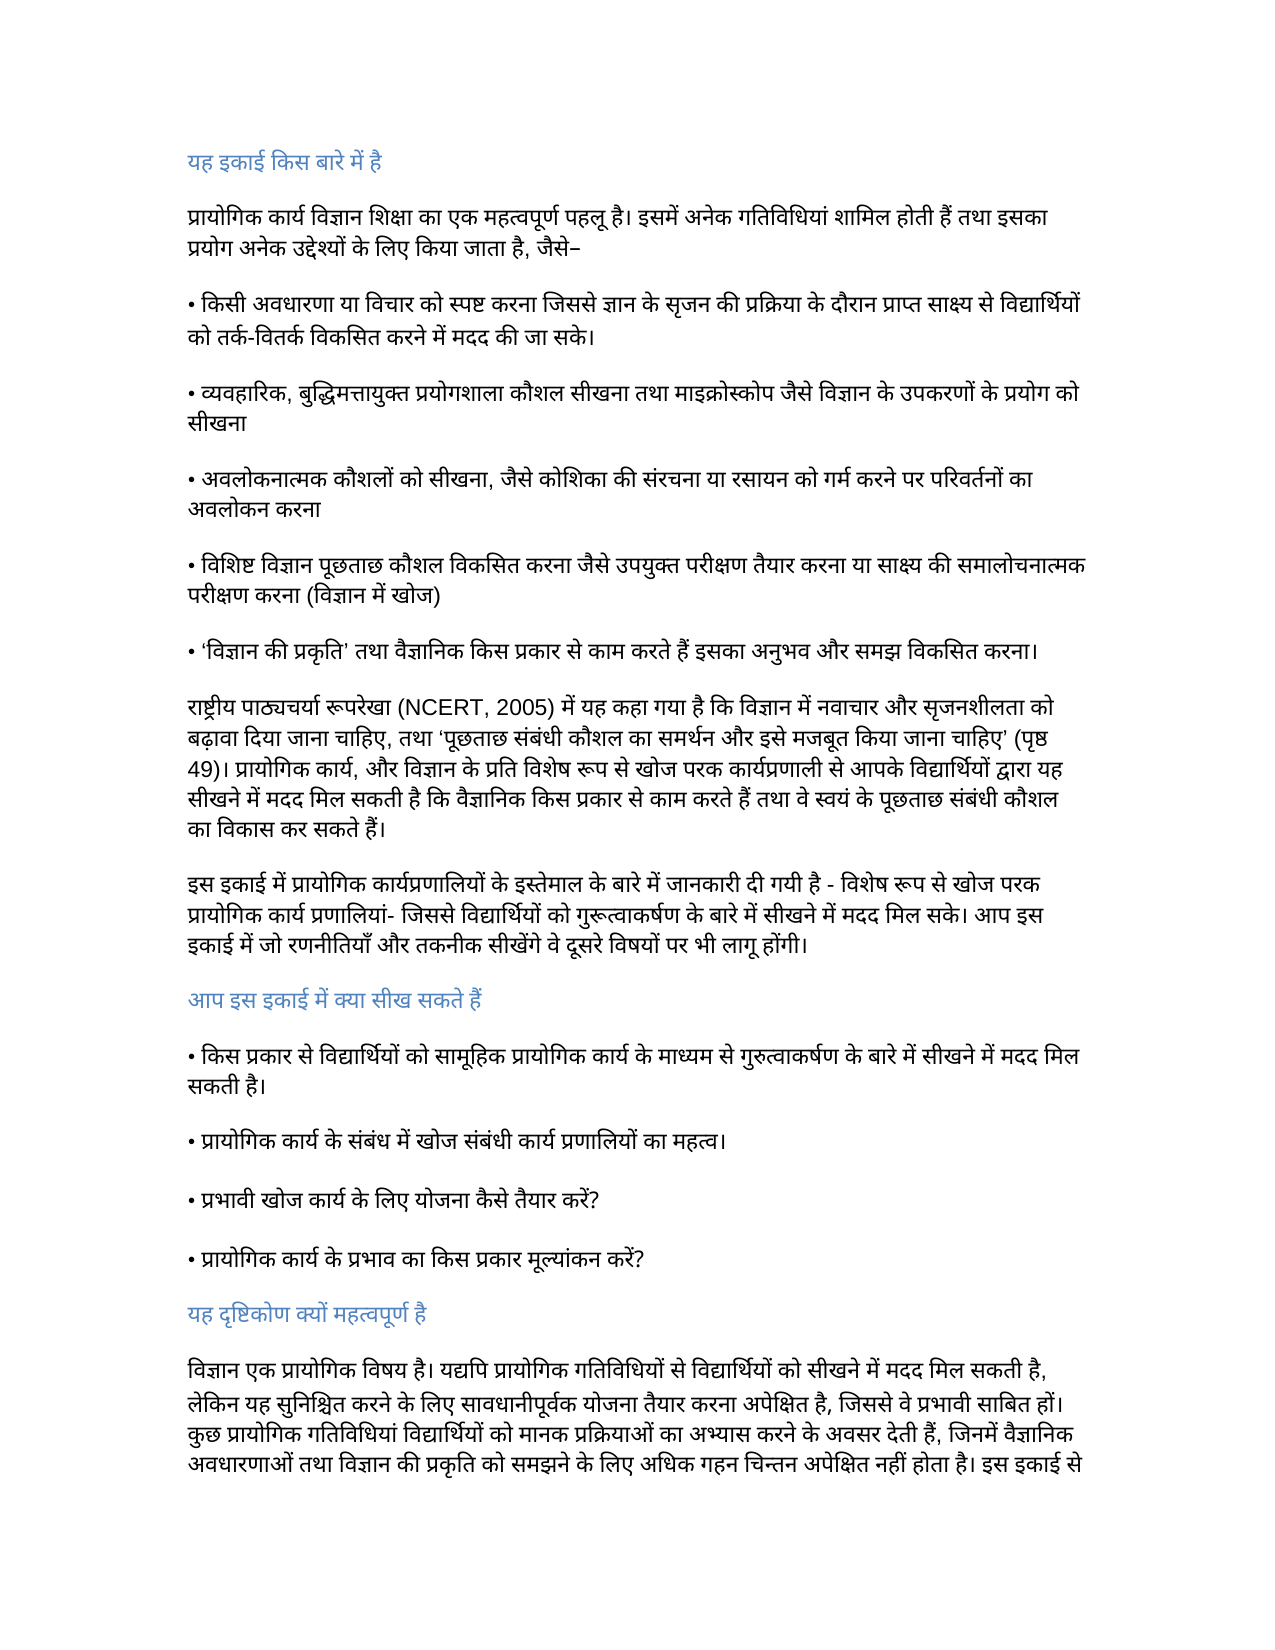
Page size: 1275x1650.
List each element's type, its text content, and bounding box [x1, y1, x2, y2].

text • किसी अवधारणा या विचार को स्पष्ट करना जिससे ज्ञान के सृजन की प्रक्रिया के दौरान प्राप्त साक्ष्य से विद्यार्थियों को तर्क-वितर्क विकसित करने में मदद की जा सके। [187, 291, 1087, 355]
text • व्यवहारिक, बुद्धिमत्तायुक्त प्रयोगशाला कौशल सीखना तथा माइक्रोस्कोप जैसे विज्ञान के उपकरणों के प्रयोग को सीखना [187, 380, 1087, 441]
text इस इकाई में प्रायोगिक कार्यप्रणालियों के इस्तेमाल के बारे में जानकारी दी गयी है - विशेष रूप से खोज परक प्रायोगिक कार्य प्रणालियां- जिससे विद्यार्थियों को गुरूत्वाकर्षण के बारे में सीखने में मदद मिल सके। आप इस इकाई में जो रणनीतियाँ और तकनीक सीखेंगे वे दूसरे विषयों पर भी लागू होंगी। [187, 871, 1087, 963]
text • ‘विज्ञान की प्रकृति’ तथा वैज्ञानिक किस प्रकार से काम करते हैं इसका अनुभव और समझ विकसित करना। [187, 638, 1087, 669]
text प्रायोगिक कार्य विज्ञान शिक्षा का एक महत्वपूर्ण पहलू है। इसमें अनेक गतिविधियां शामिल होती हैं तथा इसका प्रयोग अनेक उद्देश्यों के लिए किया जाता है, जैसे– [187, 205, 1087, 266]
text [187, 1357, 1087, 1482]
text • प्रायोगिक कार्य के संबंध में खोज संबंधी कार्य प्रणालियों का महत्व। [187, 1128, 1087, 1159]
text • प्रभावी खोज कार्य के लिए योजना कैसे तैयार करें? [187, 1184, 1087, 1218]
text यह इकाई किस बारे में है [187, 150, 1087, 180]
text • विशिष्ट विज्ञान पूछताछ कौशल विकसित करना जैसे उपयुक्त परीक्षण तैयार करना या साक्ष्य की समालोचनात्मक परीक्षण करना (विज्ञान में खोज) [187, 552, 1087, 613]
text राष्ट्रीय पाठ्यचर्या रूपरेखा (NCERT, 2005) में यह कहा गया है कि विज्ञान में नवाचार और सृजनशीलता को बढ़ावा दिया जाना चाहिए, तथा ‘पूछताछ संबंधी कौशल का समर्थन और इसे मजबूत किया जाना चाहिए’ (पृष्ठ 49)। प्रायोगिक कार्य, और विज्ञान के प्रति विशेष रूप से खोज परक कार्यप्रणाली से आपके विद्यार्थियों द्वारा यह सीखने में मदद मिल सकती है कि वैज्ञानिक किस प्रकार से काम करते हैं तथा वे स्वयं के पूछताछ संबंधी कौशल का विकास कर सकते हैं। [187, 694, 1087, 846]
text आप इस इकाई में क्या सीख सकते हैं [187, 988, 1087, 1018]
text • प्रायोगिक कार्य के प्रभाव का किस प्रकार मूल्यांकन करें? [187, 1243, 1087, 1277]
text • अवलोकनात्मक कौशलों को सीखना, जैसे कोशिका की संरचना या रसायन को गर्म करने पर परिवर्तनों का अवलोकन करना [187, 466, 1087, 527]
text • किस प्रकार से विद्यार्थियों को सामूहिक प्रायोगिक कार्य के माध्यम से गुरुत्वाकर्षण के बारे में सीखने में मदद मिल सकती है। [187, 1043, 1087, 1103]
text यह दृष्टिकोण क्यों महत्वपूर्ण है [187, 1302, 1087, 1332]
